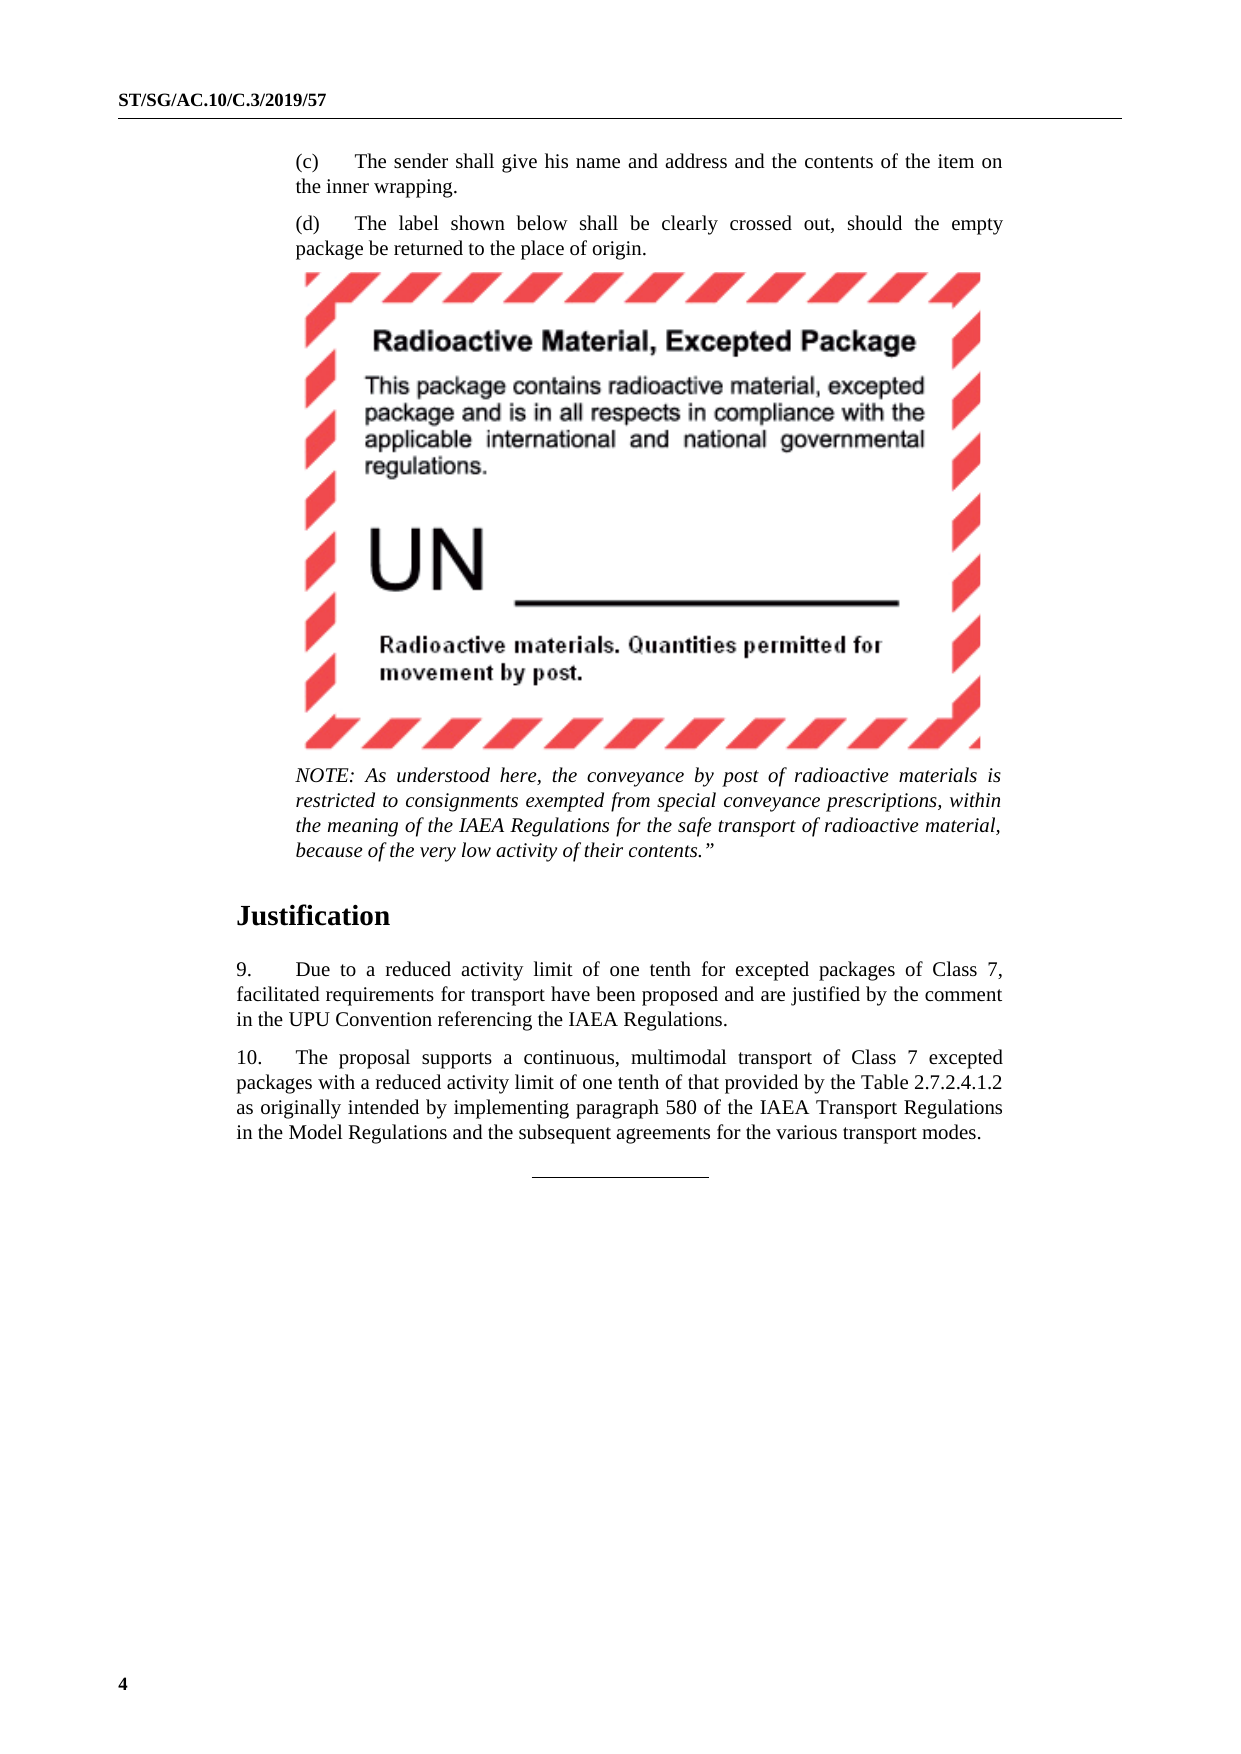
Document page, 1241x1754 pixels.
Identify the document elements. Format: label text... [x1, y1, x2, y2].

text Justification [118, 900, 1004, 931]
text (c) The sender shall give his name and address and the contents of the item on the inner wrapping. [295, 148, 1004, 198]
text 10. The proposal supports a continuous, multimodal transport of Class 7 excepted packages with a reduced activity limit of one tenth of that provided by the Table 2.7.2.4.1.2 as originally intended by implementing paragraph 580 of the IAEA Transport Regulations in the Model Regulations and the subsequent agreements for the various transport modes. [236, 1044, 1004, 1144]
text NOTE: As understood here, the conveyance by post of radioactive materials is restricted to consignments exempted from special conveyance prescriptions, within the meaning of the IAEA Regulations for the safe transport of radioactive material, because of the very low activity of their contents.” [295, 762, 1004, 862]
text 9. Due to a reduced activity limit of one tenth for excepted packages of Class 7, facilitated requirements for transport have been proposed and are justified by the comment in the UPU Convention referencing the IAEA Regulations. [236, 956, 1004, 1031]
text (d) The label shown below shall be clearly crossed out, should the empty package be returned to the place of origin. [295, 210, 1004, 260]
